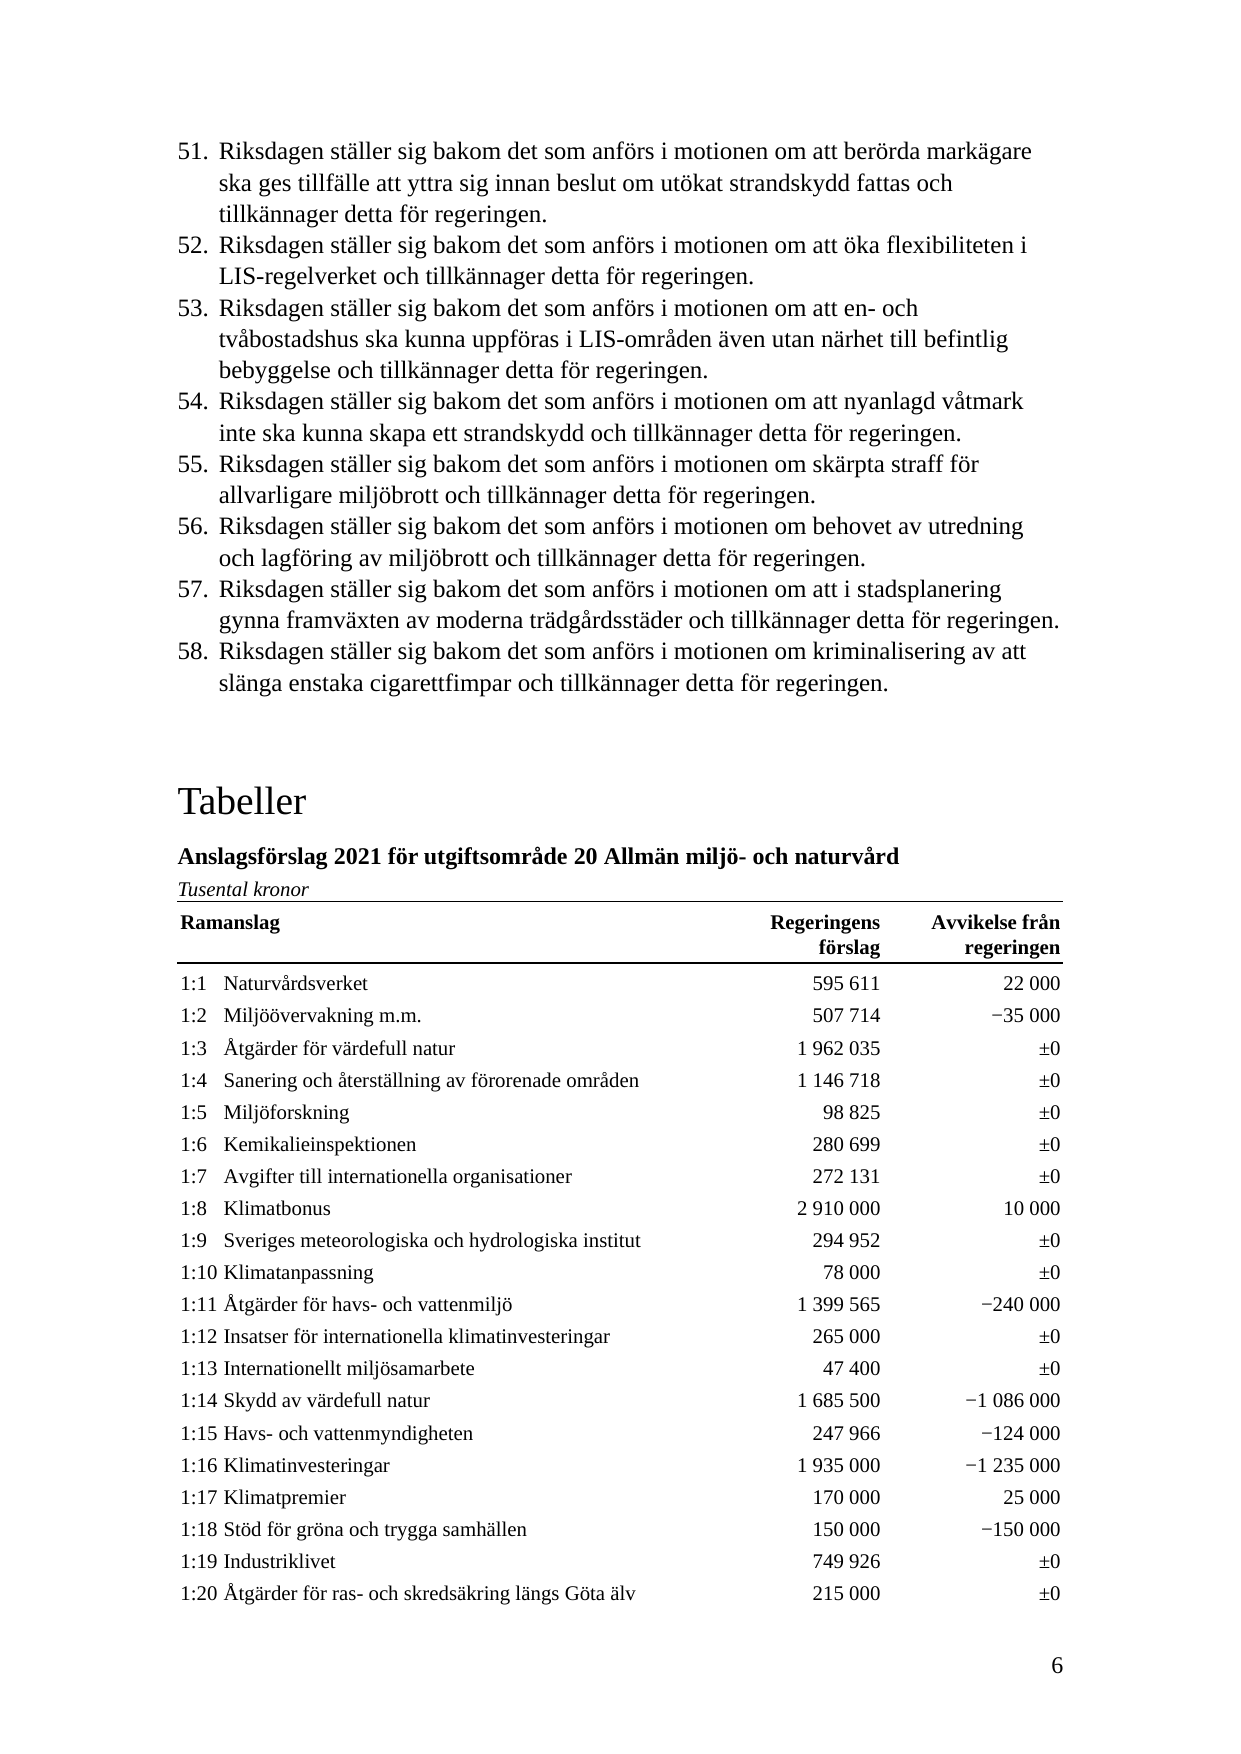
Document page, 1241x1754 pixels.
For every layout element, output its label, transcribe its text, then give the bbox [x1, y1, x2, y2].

table_cell Sveriges meteorologiska och hydrologiska institut [220, 1220, 703, 1252]
table_cell −124 000 [883, 1413, 1063, 1445]
table_cell 1:6 [177, 1124, 220, 1156]
table_cell 98 825 [703, 1092, 883, 1124]
table_cell 1:9 [177, 1220, 220, 1252]
table_cell −150 000 [883, 1509, 1063, 1541]
table_cell 1:19 [177, 1541, 220, 1573]
table_cell 507 714 [703, 996, 883, 1028]
table_cell 78 000 [703, 1253, 883, 1284]
table_cell 1:2 [177, 996, 220, 1028]
table_cell ±0 [883, 1156, 1063, 1188]
table_cell −240 000 [883, 1285, 1063, 1317]
table_cell 1:1 [177, 964, 220, 996]
table_cell 272 131 [703, 1156, 883, 1188]
table_cell 1:18 [177, 1509, 220, 1541]
table_cell 1 399 565 [703, 1285, 883, 1317]
table_cell Avgifter till internationella organisationer [220, 1156, 703, 1188]
table_cell Klimatpremier [220, 1477, 703, 1509]
table_cell 1:5 [177, 1092, 220, 1124]
table_cell −1 235 000 [883, 1445, 1063, 1477]
table_cell 1:15 [177, 1413, 220, 1445]
table_cell Åtgärder för ras- och skredsäkring längs Göta älv [220, 1573, 703, 1605]
table_cell 1:20 [177, 1573, 220, 1605]
table_cell Klimatinvesteringar [220, 1445, 703, 1477]
table_cell ±0 [883, 1092, 1063, 1124]
table_header Regeringens förslag [703, 902, 883, 962]
table_cell ±0 [883, 1220, 1063, 1252]
table_header Ramanslag [177, 902, 703, 962]
table_cell 25 000 [883, 1477, 1063, 1509]
table_cell 280 699 [703, 1124, 883, 1156]
table_cell 1:12 [177, 1317, 220, 1349]
table_cell Industriklivet [220, 1541, 703, 1573]
table_cell Havs- och vattenmyndigheten [220, 1413, 703, 1445]
table_cell Åtgärder för havs- och vattenmiljö [220, 1285, 703, 1317]
table_cell 170 000 [703, 1477, 883, 1509]
table_cell 215 000 [703, 1573, 883, 1605]
table_cell 247 966 [703, 1413, 883, 1445]
table_cell 1:14 [177, 1381, 220, 1413]
table_cell 1 146 718 [703, 1060, 883, 1092]
table_cell Naturvårdsverket [220, 964, 703, 996]
table_cell 1:4 [177, 1060, 220, 1092]
table_cell 1:7 [177, 1156, 220, 1188]
table_cell 1 685 500 [703, 1381, 883, 1413]
table_cell Stöd för gröna och trygga samhällen [220, 1509, 703, 1541]
table_cell 1 935 000 [703, 1445, 883, 1477]
table_cell ±0 [883, 1028, 1063, 1060]
table_cell Miljöövervakning m.m. [220, 996, 703, 1028]
table_cell Miljöforskning [220, 1092, 703, 1124]
text Tusental kronor [177, 869, 1063, 901]
table_cell 1:16 [177, 1445, 220, 1477]
table_cell ±0 [883, 1573, 1063, 1605]
text Anslagsförslag 2021 för utgiftsområde 20 Allmän miljö- och naturvård [177, 838, 1063, 869]
table_cell 1:8 [177, 1188, 220, 1220]
table_cell −35 000 [883, 996, 1063, 1028]
table_cell Åtgärder för värdefull natur [220, 1028, 703, 1060]
table_cell 1:10 [177, 1253, 220, 1284]
table_cell 2 910 000 [703, 1188, 883, 1220]
table_cell ±0 [883, 1253, 1063, 1284]
table_cell Sanering och återställning av förorenade områden [220, 1060, 703, 1092]
table_cell Kemikalieinspektionen [220, 1124, 703, 1156]
table_cell ±0 [883, 1541, 1063, 1573]
table_cell 595 611 [703, 964, 883, 996]
table_cell Klimatbonus [220, 1188, 703, 1220]
table_cell 1:17 [177, 1477, 220, 1509]
table_cell Insatser för internationella klimatinvesteringar [220, 1317, 703, 1349]
table_cell 47 400 [703, 1349, 883, 1381]
table_cell Klimatanpassning [220, 1253, 703, 1284]
table_cell −1 086 000 [883, 1381, 1063, 1413]
table_cell 1:11 [177, 1285, 220, 1317]
table_cell ±0 [883, 1349, 1063, 1381]
table_cell 294 952 [703, 1220, 883, 1252]
table_cell ±0 [883, 1124, 1063, 1156]
table_cell 1:13 [177, 1349, 220, 1381]
table_cell 749 926 [703, 1541, 883, 1573]
table_cell ±0 [883, 1317, 1063, 1349]
table_cell Skydd av värdefull natur [220, 1381, 703, 1413]
table_cell 10 000 [883, 1188, 1063, 1220]
table_cell 1:3 [177, 1028, 220, 1060]
table_cell 1 962 035 [703, 1028, 883, 1060]
table_cell 150 000 [703, 1509, 883, 1541]
table_cell 22 000 [883, 964, 1063, 996]
table_header Avvikelse från regeringen [883, 902, 1063, 962]
table_cell 265 000 [703, 1317, 883, 1349]
table_cell ±0 [883, 1060, 1063, 1092]
table_cell Internationellt miljösamarbete [220, 1349, 703, 1381]
